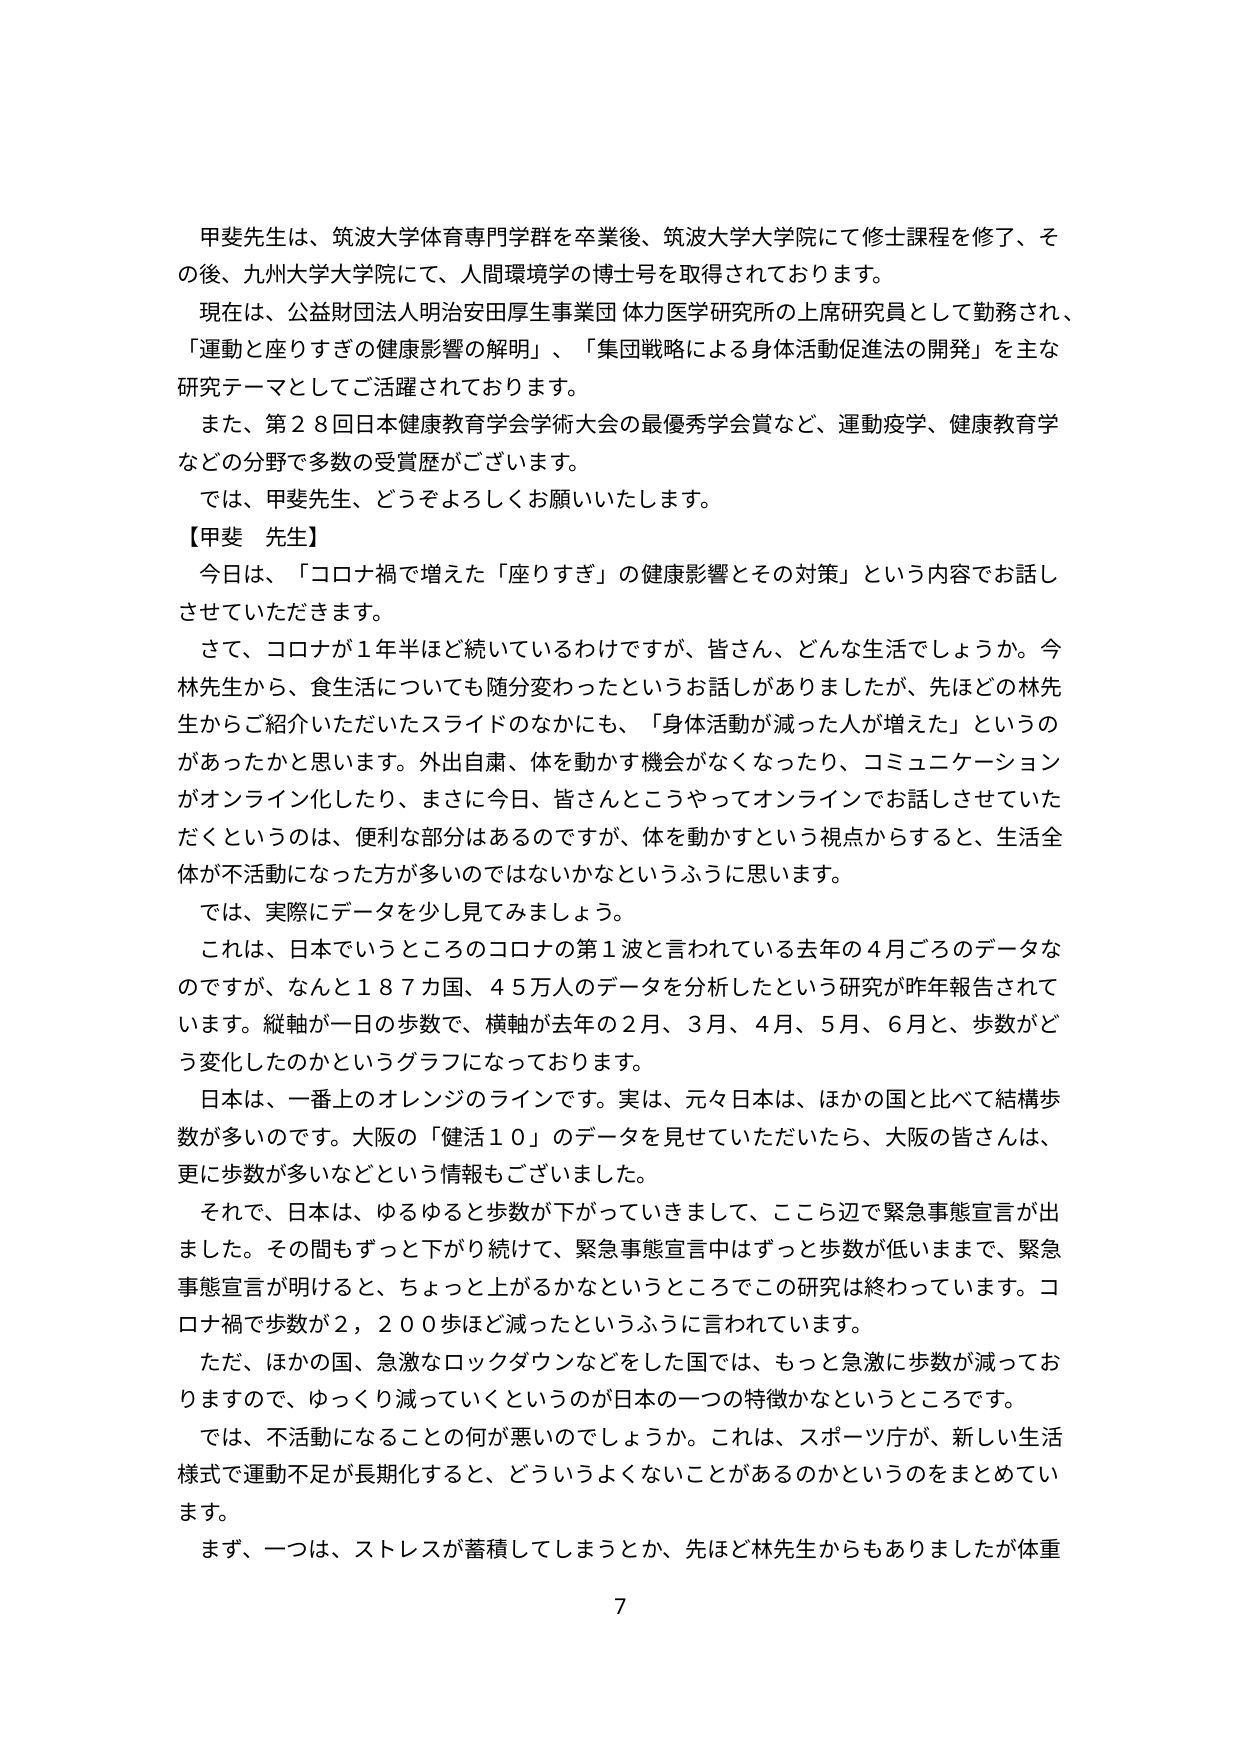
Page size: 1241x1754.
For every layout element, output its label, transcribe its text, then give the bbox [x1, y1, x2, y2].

text 日本は、一番上のオレンジのラインです。実は、元々日本は、ほかの国と比べて結構歩数が多いのです。大阪の「健活１０」のデータを見せていただいたら、大阪の皆さんは、更に歩数が多いなどという情報もございました。 [177, 1079, 1063, 1192]
text 【甲斐 先生】 [177, 517, 1063, 554]
text 甲斐先生は、筑波大学体育専門学群を卒業後、筑波大学大学院にて修士課程を修了、その後、九州大学大学院にて、人間環境学の博士号を取得されております。 [177, 217, 1063, 292]
text これは、日本でいうところのコロナの第１波と言われている去年の４月ごろのデータなのですが、なんと１８７カ国、４５万人のデータを分析したという研究が昨年報告されています。縦軸が一日の歩数で、横軸が去年の２月、３月、４月、５月、６月と、歩数がどう変化したのかというグラフになっております。 [177, 929, 1063, 1079]
text さて、コロナが１年半ほど続いているわけですが、皆さん、どんな生活でしょうか。今、林先生から、食生活についても随分変わったというお話しがありましたが、先ほどの林先生からご紹介いただいたスライドのなかにも、「身体活動が減った人が増えた」というのがあったかと思います。外出自粛、体を動かす機会がなくなったり、コミュニケーションがオンライン化したり、まさに今日、皆さんとこうやってオンラインでお話しさせていただくというのは、便利な部分はあるのですが、体を動かすという視点からすると、生活全体が不活動になった方が多いのではないかなというふうに思います。 [177, 629, 1063, 892]
text 今日は、「コロナ禍で増えた「座りすぎ」の健康影響とその対策」という内容でお話しさせていただきます。 [177, 554, 1063, 629]
text ただ、ほかの国、急激なロックダウンなどをした国では、もっと急激に歩数が減っておりますので、ゆっくり減っていくというのが日本の一つの特徴かなというところです。 [177, 1342, 1063, 1417]
text では、甲斐先生、どうぞよろしくお願いいたします。 [177, 479, 1063, 517]
text では、実際にデータを少し見てみましょう。 [177, 892, 1063, 929]
text では、不活動になることの何が悪いのでしょうか。これは、スポーツ庁が、新しい生活様式で運動不足が長期化すると、どういうよくないことがあるのかというのをまとめています。 [177, 1417, 1063, 1529]
text それで、日本は、ゆるゆると歩数が下がっていきまして、ここら辺で緊急事態宣言が出ました。その間もずっと下がり続けて、緊急事態宣言中はずっと歩数が低いままで、緊急事態宣言が明けると、ちょっと上がるかなというところでこの研究は終わっています。コロナ禍で歩数が２，２００歩ほど減ったというふうに言われています。 [177, 1192, 1063, 1342]
text 現在は、公益財団法人明治安田厚生事業団 体力医学研究所の上席研究員として勤務され、「運動と座りすぎの健康影響の解明」、「集団戦略による身体活動促進法の開発」を主な研究テーマとしてご活躍されております。 [177, 292, 1063, 404]
text また、第２８回日本健康教育学会学術大会の最優秀学会賞など、運動疫学、健康教育学などの分野で多数の受賞歴がございます。 [177, 404, 1063, 479]
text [177, 1529, 1063, 1567]
